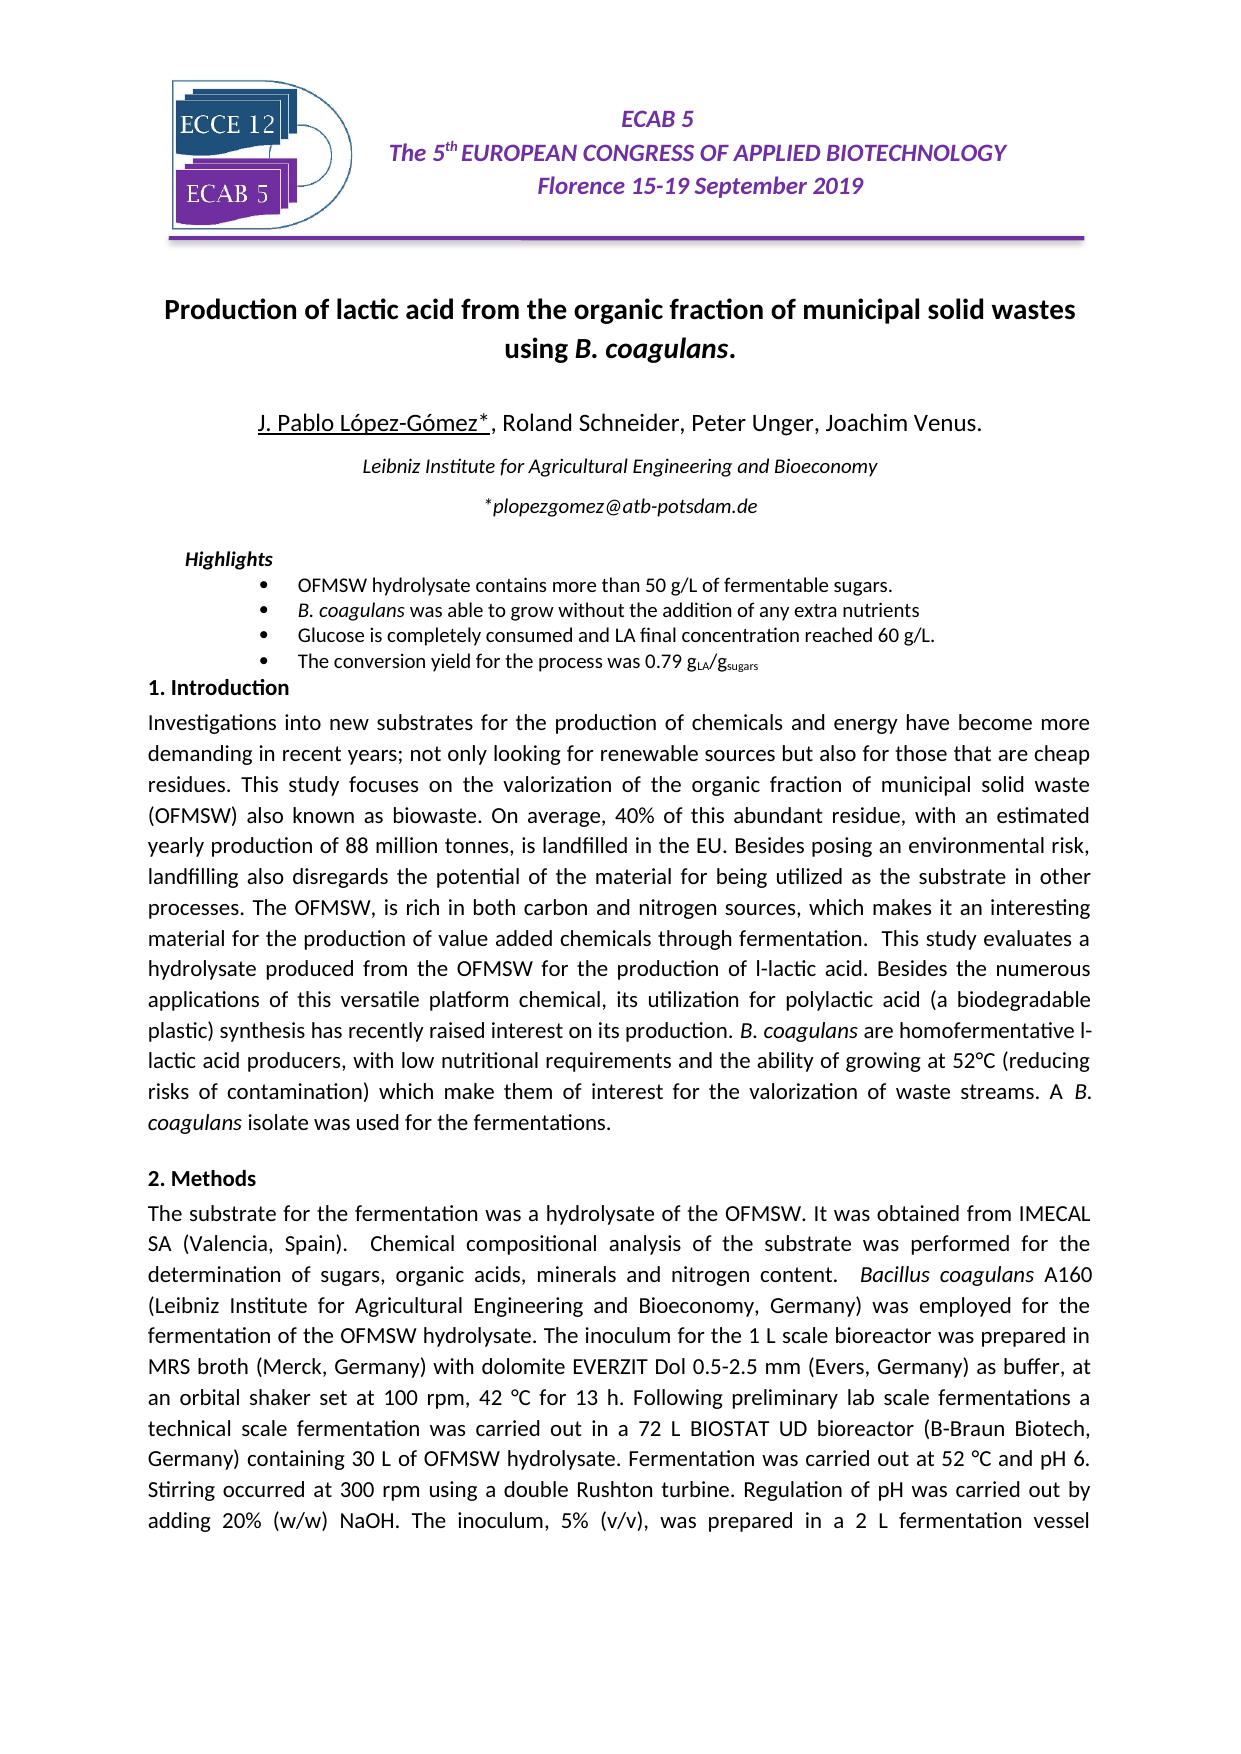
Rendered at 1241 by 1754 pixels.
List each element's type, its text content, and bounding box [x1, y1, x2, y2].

picture [171, 79, 353, 230]
list OFMSW hydrolysate contains more than 50 g/L of fermentable sugars. [260, 572, 1017, 597]
text J. Pablo López-Gómez*, Roland Schneider, Peter Unger, Joachim Venus. [148, 407, 1092, 438]
text Investigations into new substrates for the production of chemicals and energy have become more demanding in recent years; not only looking for renewable sources but also for those that are cheap residues. This study focuses on the valorization of the organic fraction of municipal solid waste (OFMSW) also known as biowaste. On average, 40% of this abundant residue, with an estimated yearly production of 88 million tonnes, is landfilled in the EU. Besides posing an environmental risk, landfilling also disregards the potential of the material for being utilized as the substrate in other processes. The OFMSW, is rich in both carbon and nitrogen sources, which makes it an interesting material for the production of value added chemicals through fermentation. This study evaluates a hydrolysate produced from the OFMSW for the production of l-lactic acid. Besides the numerous applications of this versatile platform chemical, its utilization for polylactic acid (a biodegradable plastic) synthesis has recently raised interest on its production. B. coagulans are homofermentative l-lactic acid producers, with low nutritional requirements and the ability of growing at 52°C (reducing risks of contamination) which make them of interest for the valorization of waste streams. A B. coagulans isolate was used for the fermentations. [148, 708, 1092, 1136]
list Glucose is completely consumed and LA final concentration reached 60 g/L. [260, 623, 1017, 648]
list B. coagulans was able to grow without the addition of any extra nutrients [260, 597, 1017, 623]
text 2. Methods [148, 1164, 1092, 1192]
subtitle Highlights [148, 546, 1092, 572]
text Leibniz Institute for Agricultural Engineering and Bioeconomy [148, 453, 1092, 478]
text *plopezgomez@atb-potsdam.de [148, 493, 1092, 519]
list The conversion yield for the process was 0.79 gLA/gsugars [260, 648, 1017, 673]
text 1. Introduction [148, 673, 1092, 702]
text Production of lactic acid from the organic fraction of municipal solid wastes using B. coagulans. [148, 291, 1092, 366]
